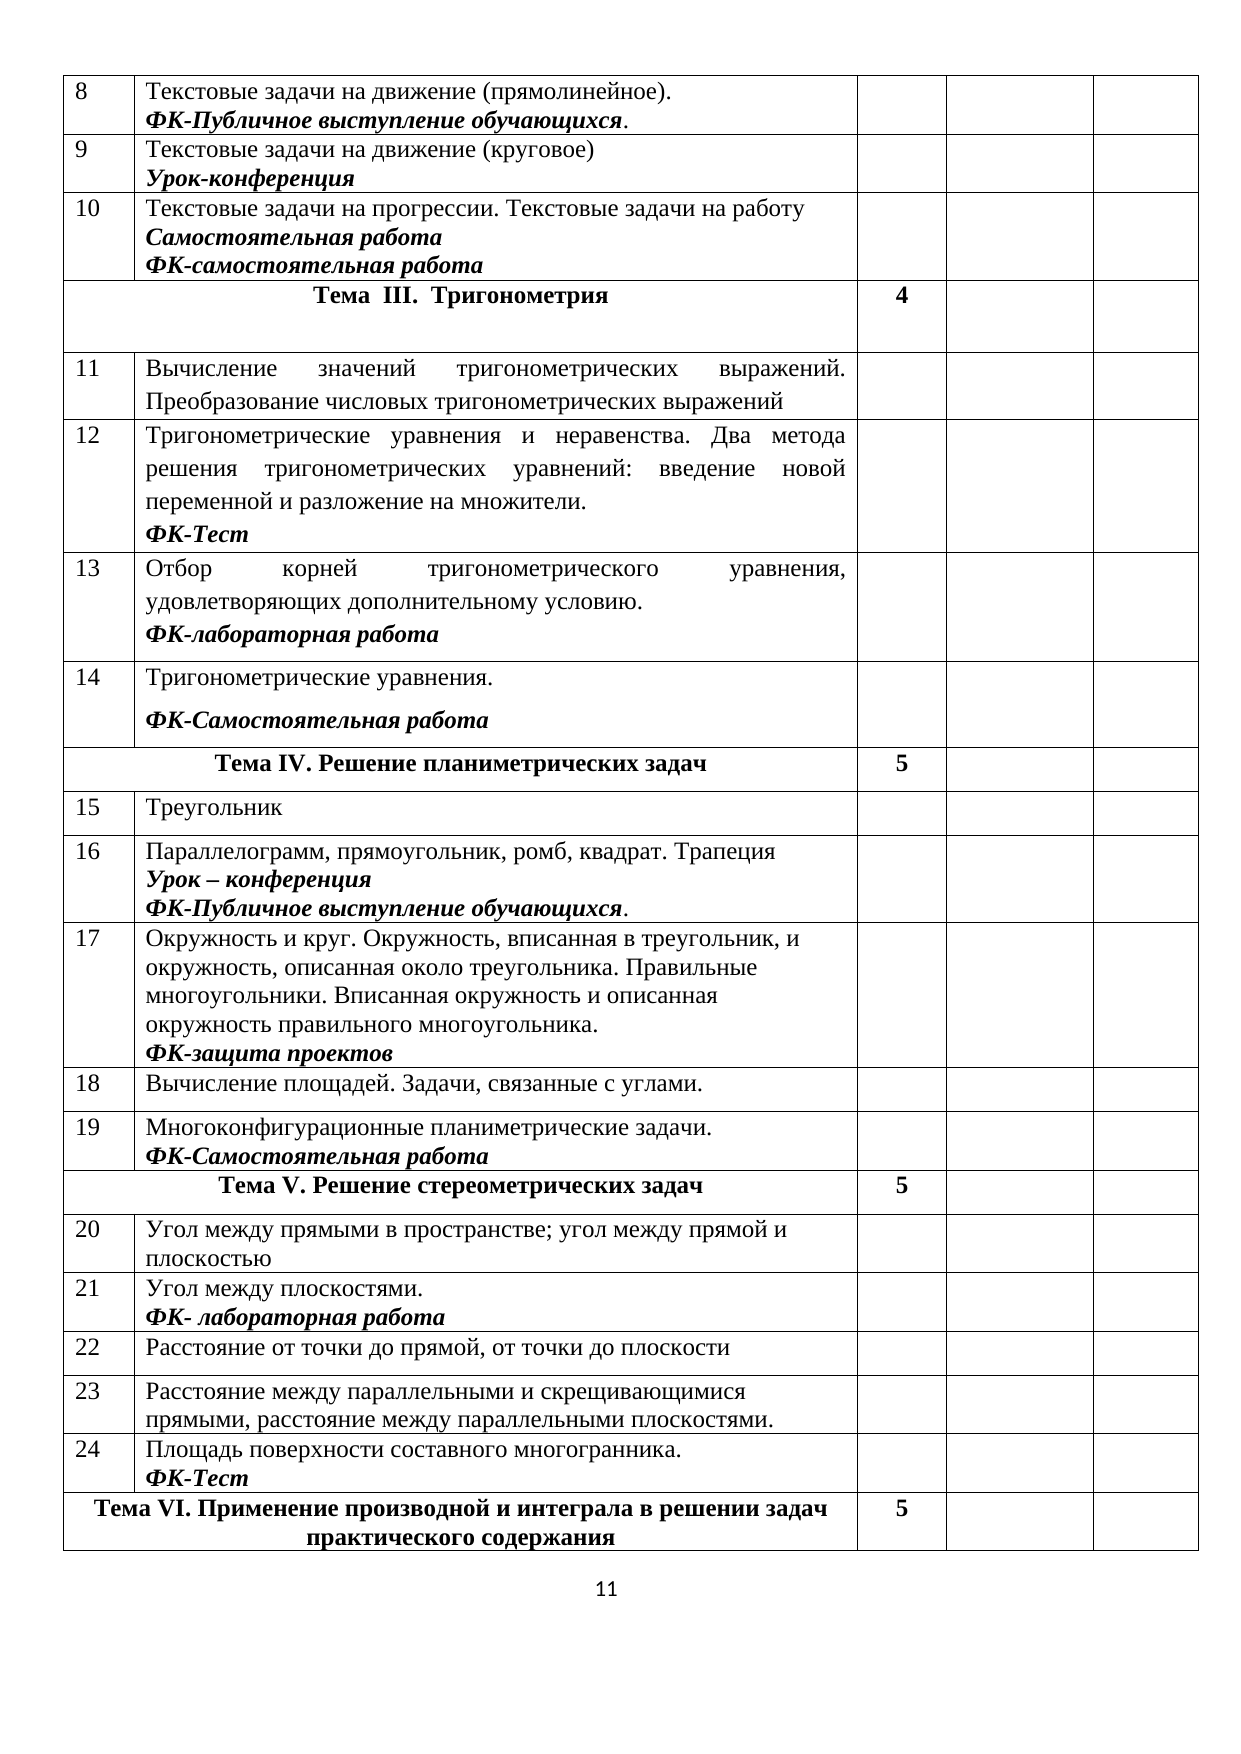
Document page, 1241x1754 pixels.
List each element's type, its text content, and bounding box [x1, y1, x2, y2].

table_cell [947, 1068, 1093, 1111]
table_cell Текстовые задачи на прогрессии. Текстовые задачи на работу Самостоятельная работа ФК-самостоятельная работа [135, 193, 857, 279]
table_cell Площадь поверхности составного многогранника. ФК-Тест [135, 1434, 857, 1492]
table_cell [947, 1112, 1093, 1169]
table_cell [947, 662, 1093, 747]
table_cell [947, 792, 1093, 835]
table_cell [1094, 135, 1198, 192]
table_cell [1094, 1332, 1198, 1375]
table_cell [858, 1273, 946, 1331]
table_cell [1094, 748, 1198, 791]
table_cell [1094, 1171, 1198, 1213]
table_cell [947, 1493, 1093, 1550]
table_cell [947, 353, 1093, 419]
table_cell [1094, 1376, 1198, 1433]
table_cell [1094, 662, 1198, 747]
table_cell [947, 923, 1093, 1067]
table_cell [858, 193, 946, 279]
table_cell Текстовые задачи на движение (круговое) Урок-конференция [355, 135, 857, 192]
table_cell 14 [64, 662, 134, 747]
table_cell [858, 662, 946, 747]
table_cell [858, 1332, 946, 1375]
table_cell 5 [858, 1493, 946, 1550]
table_cell [1094, 193, 1198, 279]
table_cell 15 [64, 792, 134, 835]
table_cell [1094, 792, 1198, 835]
table_cell [1094, 420, 1198, 552]
table_cell [1094, 836, 1198, 922]
table_cell [858, 1215, 946, 1272]
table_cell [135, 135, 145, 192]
table_cell Угол между плоскостями. ФК- лабораторная работа [135, 1273, 857, 1331]
table_cell [858, 1112, 946, 1169]
table_cell [947, 836, 1093, 922]
table_cell 12 [64, 420, 134, 552]
table_cell [947, 193, 1093, 279]
table_cell [1094, 281, 1198, 352]
table_cell [947, 1376, 1093, 1433]
table_cell Расстояние от точки до прямой, от точки до плоскости [135, 1332, 857, 1375]
table_cell [947, 76, 1093, 133]
table_cell Текстовые задачи на движение (прямолинейное). ФК-Публичное выступление обучающихся. [135, 76, 857, 133]
table_cell Отбор корней тригонометрического уравнения, удовлетворяющих дополнительному условию. ФК-лабораторная работа [135, 553, 857, 661]
table_cell [947, 1434, 1093, 1492]
table_cell [1094, 1068, 1198, 1111]
table_cell Вычисление значений тригонометрических выражений. Преобразование числовых тригонометрических выражений [135, 353, 857, 419]
table_cell 5 [858, 748, 946, 791]
table_cell Параллелограмм, прямоугольник, ромб, квадрат. Трапеция Урок – конференция ФК-Публичное выступление обучающихся. [135, 836, 857, 922]
table_cell [858, 792, 946, 835]
table_cell [947, 281, 1093, 352]
table_cell [858, 353, 946, 419]
table_cell [1094, 1273, 1198, 1331]
table_cell 21 [64, 1273, 134, 1331]
table_cell Тригонометрические уравнения. ФК-Самостоятельная работа [135, 662, 857, 747]
table_cell Угол между прямыми в пространстве; угол между прямой и плоскостью [135, 1215, 857, 1272]
table_cell 22 [64, 1332, 134, 1375]
table_cell Тема V. Решение стереометрических задач [64, 1171, 857, 1213]
table_cell Многоконфигурационные планиметрические задачи. ФК-Самостоятельная работа [135, 1112, 857, 1169]
table_cell [947, 1215, 1093, 1272]
table_cell [858, 553, 946, 661]
table_cell Расстояние между параллельными и скрещивающимися прямыми, расстояние между параллельными плоскостями. [135, 1376, 857, 1433]
table_cell 13 [64, 553, 134, 661]
table_cell [1094, 76, 1198, 133]
table_cell [858, 420, 946, 552]
table_cell Окружность и круг. Окружность, вписанная в треугольник, и окружность, описанная около треугольника. Правильные многоугольники. Вписанная окружность и описанная окружность правильного многоугольника. ФК-защита проектов [135, 923, 857, 1067]
table_cell [858, 836, 946, 922]
table_cell Треугольник [135, 792, 857, 835]
table_cell 17 [64, 923, 134, 1067]
table_cell 11 [64, 353, 134, 419]
table_cell [858, 1434, 946, 1492]
table_cell 8 [64, 76, 134, 133]
table_cell 16 [64, 836, 134, 922]
table_cell [947, 748, 1093, 791]
table_cell Тригонометрические уравнения и неравенства. Два метода решения тригонометрических уравнений: введение новой переменной и разложение на множители. ФК-Тест [135, 420, 857, 552]
table_cell [947, 1171, 1093, 1213]
table_cell 9 [64, 135, 134, 192]
table_cell [858, 135, 946, 192]
table_cell [947, 1273, 1093, 1331]
table_cell [1094, 1215, 1198, 1272]
table_cell 4 [858, 281, 946, 352]
table_cell 24 [64, 1434, 134, 1492]
table_cell [858, 1068, 946, 1111]
table_cell [1094, 1493, 1198, 1550]
table_cell Тема III. Тригонометрия [64, 281, 857, 352]
table_cell [947, 1332, 1093, 1375]
table_cell 23 [64, 1376, 134, 1433]
table_cell [947, 420, 1093, 552]
table_cell [947, 553, 1093, 661]
table_cell [1094, 353, 1198, 419]
table_cell [1094, 1112, 1198, 1169]
table_cell [1094, 553, 1198, 661]
table_cell [858, 1376, 946, 1433]
table_cell 18 [64, 1068, 134, 1111]
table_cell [64, 1493, 857, 1550]
table_cell [947, 135, 1093, 192]
table_cell [858, 76, 946, 133]
table_cell [858, 923, 946, 1067]
table_cell [1094, 1434, 1198, 1492]
table_cell 10 [64, 193, 134, 279]
table_cell Тема IV. Решение планиметрических задач [64, 748, 857, 791]
table_cell 19 [64, 1112, 134, 1169]
table_cell Вычисление площадей. Задачи, связанные с углами. [135, 1068, 857, 1111]
table_cell 5 [858, 1171, 946, 1213]
table_cell 20 [64, 1215, 134, 1272]
table_cell [1094, 923, 1198, 1067]
